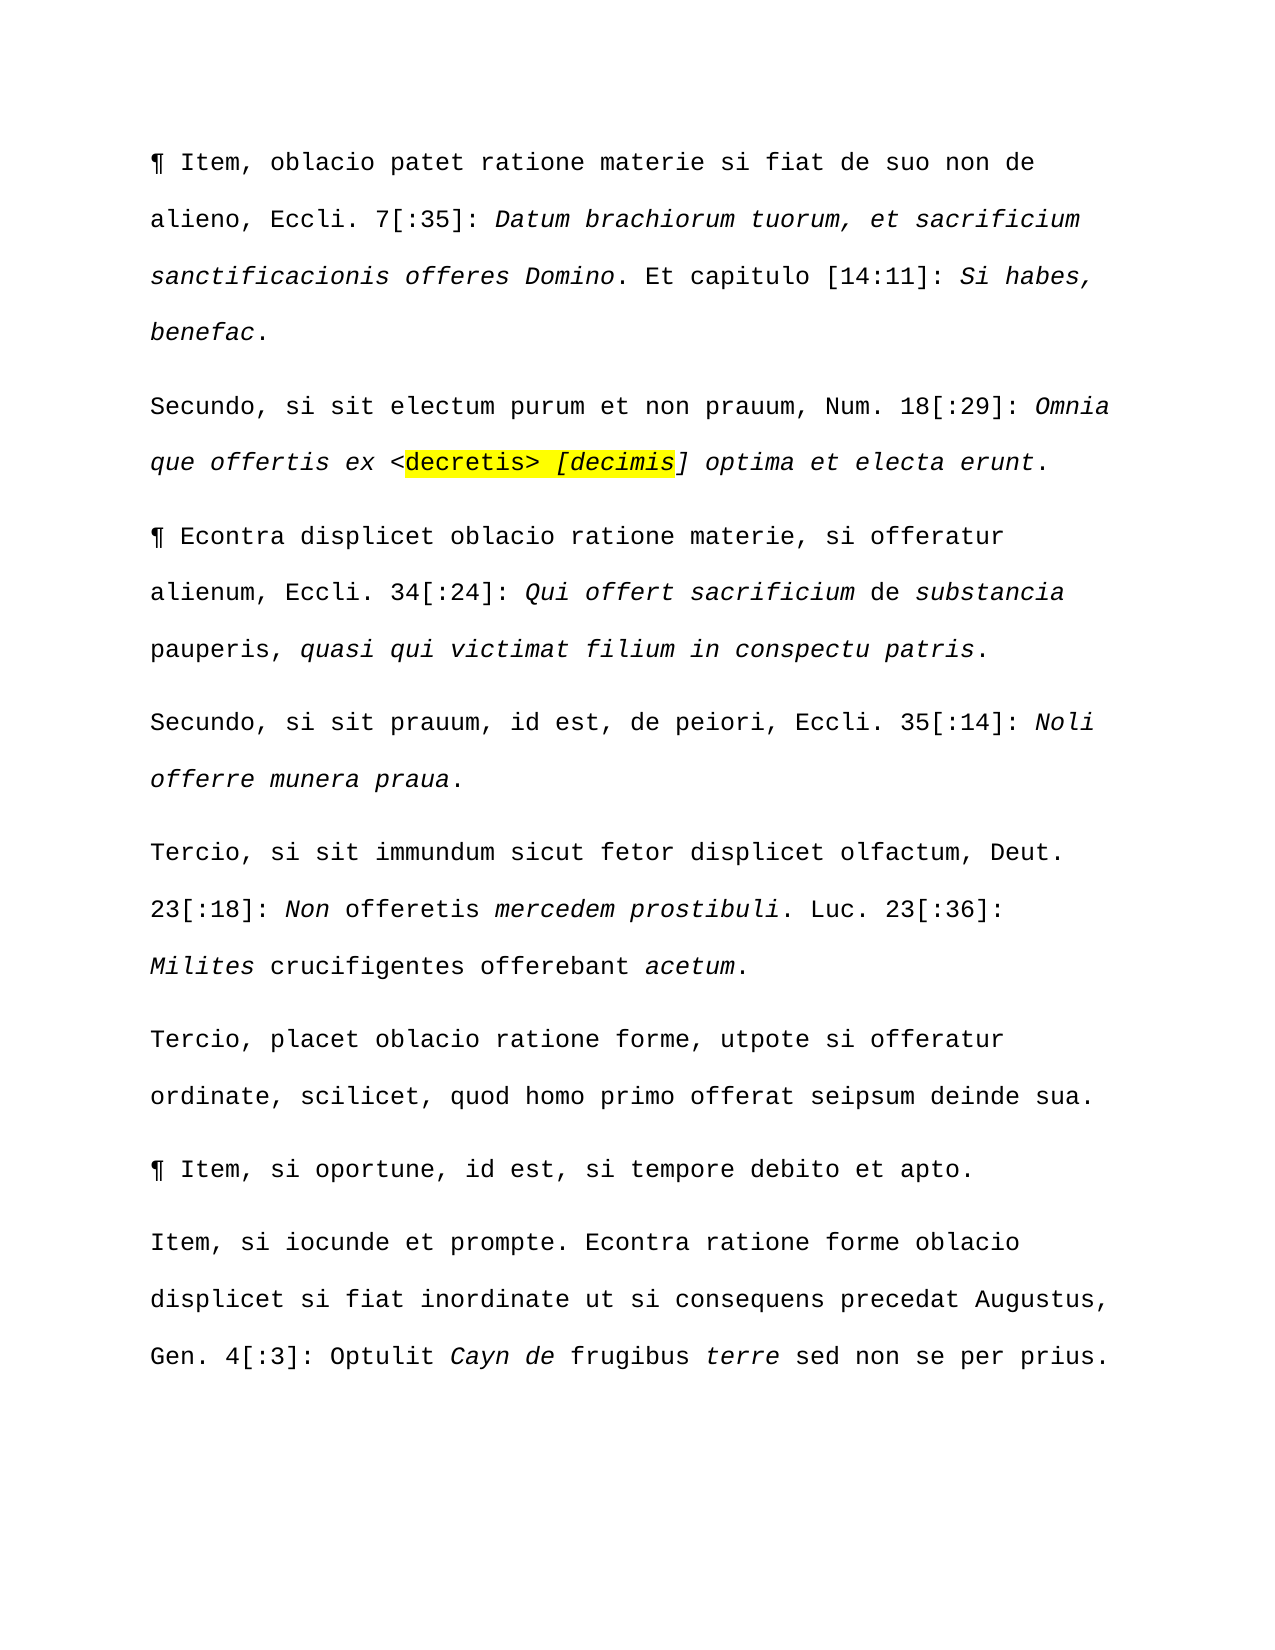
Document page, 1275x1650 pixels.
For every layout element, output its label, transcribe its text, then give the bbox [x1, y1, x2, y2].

text ¶ Item, oblacio patet ratione materie si fiat de suo non de alieno, Eccli. 7[:35]: Datum brachiorum tuorum, et sacrificium sanctificacionis offeres Domino. Et capitulo [14:11]: Si habes, benefac. [150, 150, 1125, 348]
text ¶ Item, si oportune, id est, si tempore debito et apto. [150, 1157, 1125, 1185]
text Tercio, placet oblacio ratione forme, utpote si offeratur ordinate, scilicet, quod homo primo offerat seipsum deinde sua. [150, 1027, 1125, 1112]
text Tercio, si sit immundum sicut fetor displicet olfactum, Deut. 23[:18]: Non offeretis mercedem prostibuli. Luc. 23[:36]: Milites crucifigentes offerebant acetum. [150, 840, 1125, 982]
text Secundo, si sit electum purum et non prauum, Num. 18[:29]: Omnia que offertis ex <decretis> [decimis] optima et electa erunt. [150, 393, 1125, 478]
text Item, si iocunde et prompte. Econtra ratione forme oblacio displicet si fiat inordinate ut si consequens precedat Augustus, Gen. 4[:3]: Optulit Cayn de frugibus terre sed non se per prius. [150, 1230, 1125, 1372]
text ¶ Econtra displicet oblacio ratione materie, si offeratur alienum, Eccli. 34[:24]: Qui offert sacrificium de substancia pauperis, quasi qui victimat filium in conspectu patris. [150, 523, 1125, 665]
text Secundo, si sit prauum, id est, de peiori, Eccli. 35[:14]: Noli offerre munera praua. [150, 710, 1125, 795]
